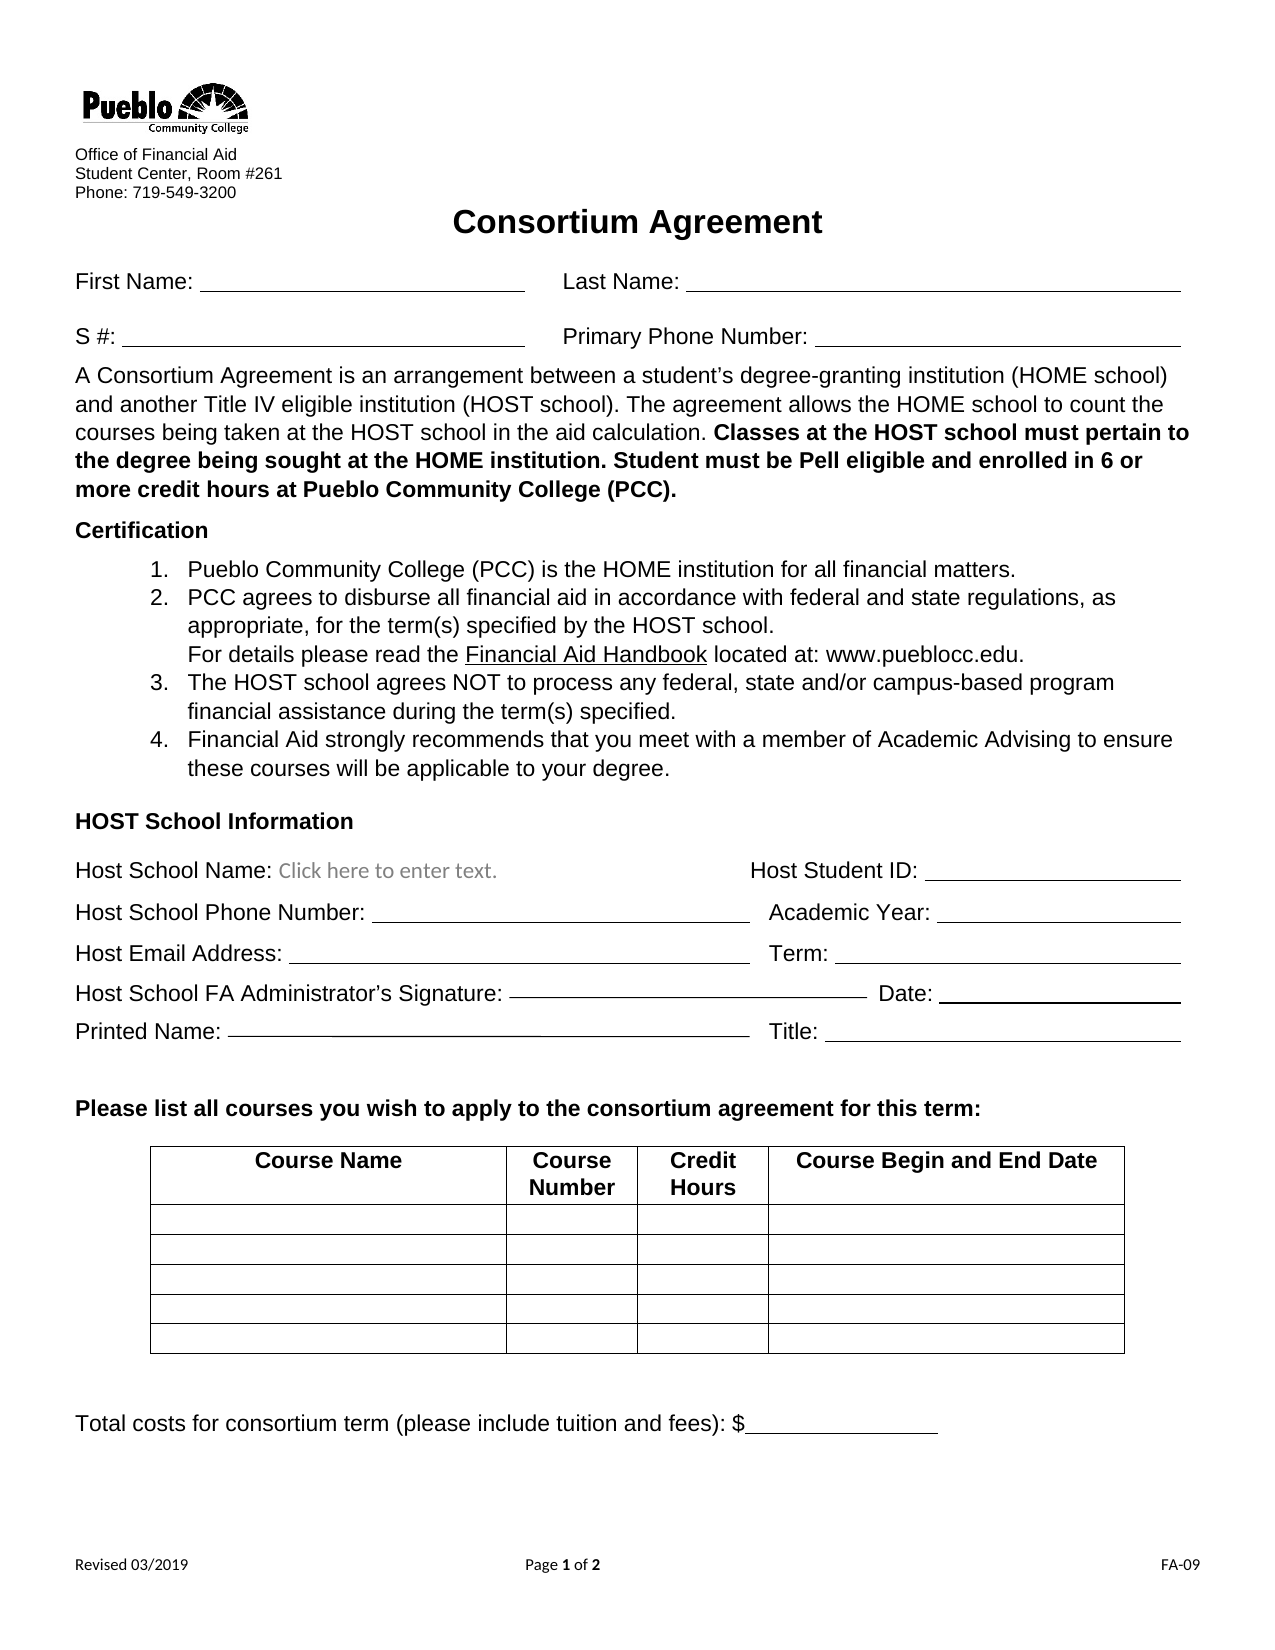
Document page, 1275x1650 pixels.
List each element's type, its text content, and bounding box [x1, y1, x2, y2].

list Pueblo Community College (PCC) is the HOME institution for all financial matters. [150, 556, 1200, 582]
table_cell [769, 1295, 1124, 1323]
table_cell [638, 1324, 768, 1353]
text Printed Name: Title: [75, 1018, 1200, 1045]
table_cell [507, 1295, 637, 1323]
table_cell [151, 1265, 506, 1293]
list The HOST school agrees NOT to process any federal, state and/or campus-based program financial assistance during the term(s) specified. [150, 669, 1200, 724]
table_header Course Number [507, 1147, 637, 1204]
table_header Course Begin and End Date [769, 1147, 1124, 1204]
table_cell [769, 1205, 1124, 1234]
table_cell [151, 1324, 506, 1353]
table_cell [638, 1205, 768, 1234]
text HOST School Information [75, 808, 1200, 834]
table_cell [507, 1265, 637, 1293]
text First Name: Last Name: [75, 266, 1200, 294]
table_header Credit Hours [638, 1147, 768, 1204]
text A Consortium Agreement is an arrangement between a student’s degree-granting institution (HOME school) and another Title IV eligible institution (HOST school). The agreement allows the HOME school to count the courses being taken at the HOST school in the aid calculation. Classes at the HOST school must pertain to the degree being sought at the HOME institution. Student must be Pell eligible and enrolled in 6 or more credit hours at Pueblo Community College (PCC). [75, 362, 1200, 502]
table_cell [769, 1235, 1124, 1264]
text S #: Primary Phone Number: [75, 321, 1200, 349]
table_cell [151, 1235, 506, 1264]
text Consortium Agreement [75, 202, 1200, 241]
table_cell [638, 1265, 768, 1293]
table_cell [507, 1235, 637, 1264]
text Host Email Address: Term: [75, 938, 1200, 967]
table_cell [638, 1235, 768, 1264]
table_cell [151, 1295, 506, 1323]
table_cell [638, 1295, 768, 1323]
text Total costs for consortium term (please include tuition and fees): $ [75, 1408, 1209, 1437]
table_header Course Name [151, 1147, 506, 1204]
table_cell [769, 1324, 1124, 1353]
text Host School FA Administrator’s Signature: Date: [75, 979, 1200, 1006]
picture [75, 75, 256, 139]
text Host School Phone Number: Academic Year: [75, 897, 1200, 926]
table_cell [507, 1324, 637, 1353]
list PCC agrees to disburse all financial aid in accordance with federal and state regulations, as appropriate, for the term(s) specified by the HOST school. For details please read the Financial Aid Handbook located at: www.pueblocc.edu. [150, 584, 1200, 667]
text Host School Name: Host Student ID: [75, 855, 1200, 884]
table_cell [507, 1205, 637, 1234]
text Certification [75, 517, 1200, 543]
list Financial Aid strongly recommends that you meet with a member of Academic Advising to ensure these courses will be applicable to your degree. [150, 726, 1200, 781]
table_cell [769, 1265, 1124, 1293]
table_cell [151, 1205, 506, 1234]
text Please list all courses you wish to apply to the consortium agreement for this term: [75, 1095, 1200, 1121]
